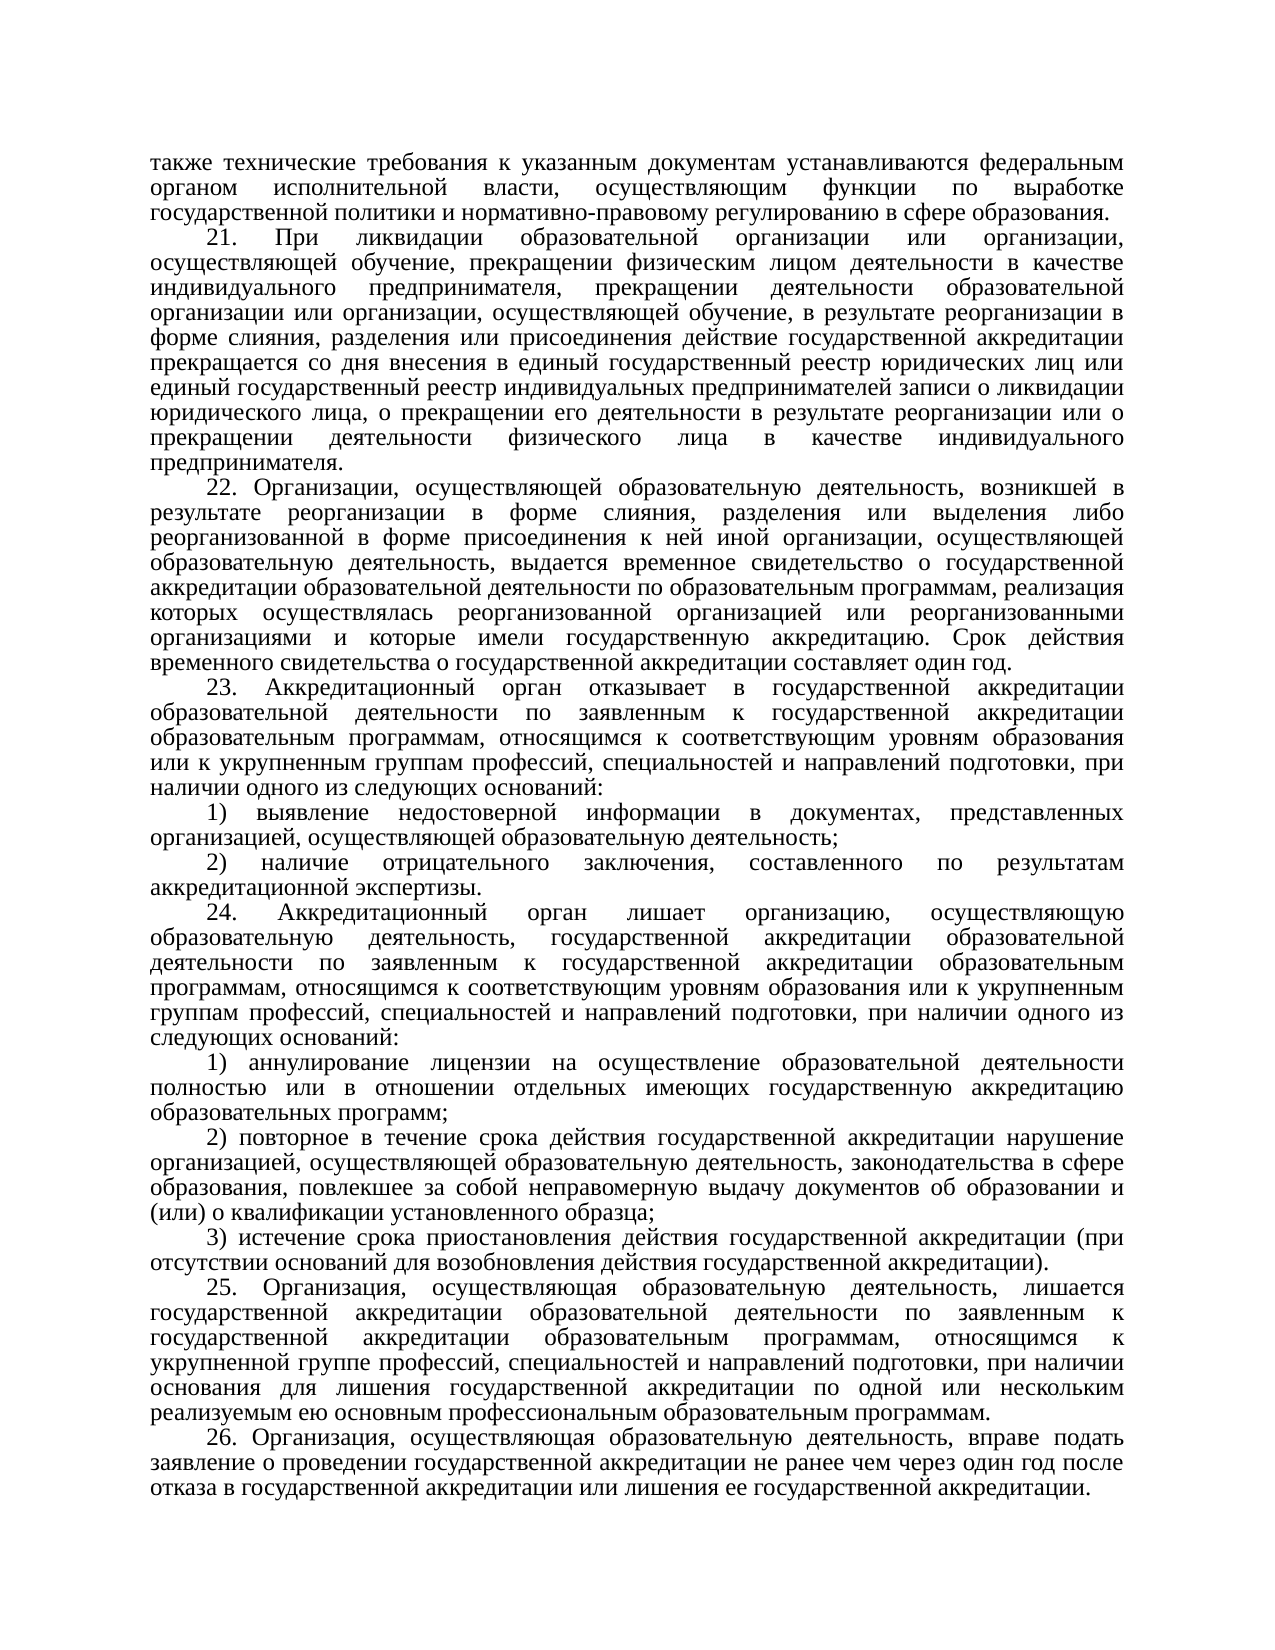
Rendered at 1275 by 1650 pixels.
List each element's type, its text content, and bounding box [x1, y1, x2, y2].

text 23. Аккредитационный орган отказывает в государственной аккредитации образовательной деятельности по заявленным к государственной аккредитации образовательным программам, относящимся к соответствующим уровням образования или к укрупненным группам профессий, специальностей и направлений подготовки, при наличии одного из следующих оснований: [150, 675, 1125, 800]
text 22. Организации, осуществляющей образовательную деятельность, возникшей в результате реорганизации в форме слияния, разделения или выделения либо реорганизованной в форме присоединения к ней иной организации, осуществляющей образовательную деятельность, выдается временное свидетельство о государственной аккредитации образовательной деятельности по образовательным программам, реализация которых осуществлялась реорганизованной организацией или реорганизованными организациями и которые имели государственную аккредитацию. Срок действия временного свидетельства о государственной аккредитации составляет один год. [150, 475, 1125, 675]
text 24. Аккредитационный орган лишает организацию, осуществляющую образовательную деятельность, государственной аккредитации образовательной деятельности по заявленным к государственной аккредитации образовательным программам, относящимся к соответствующим уровням образования или к укрупненным группам профессий, специальностей и направлений подготовки, при наличии одного из следующих оснований: [150, 900, 1125, 1050]
text 26. Организация, осуществляющая образовательную деятельность, вправе подать заявление о проведении государственной аккредитации не ранее чем через один год после отказа в государственной аккредитации или лишения ее государственной аккредитации. [150, 1425, 1125, 1500]
text 25. Организация, осуществляющая образовательную деятельность, лишается государственной аккредитации образовательной деятельности по заявленным к государственной аккредитации образовательным программам, относящимся к укрупненной группе профессий, специальностей и направлений подготовки, при наличии основания для лишения государственной аккредитации по одной или нескольким реализуемым ею основным профессиональным образовательным программам. [150, 1275, 1125, 1425]
text 1) выявление недостоверной информации в документах, представленных организацией, осуществляющей образовательную деятельность; [150, 800, 1125, 850]
text 2) наличие отрицательного заключения, составленного по результатам аккредитационной экспертизы. [150, 850, 1125, 900]
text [150, 150, 1125, 225]
text 2) повторное в течение срока действия государственной аккредитации нарушение организацией, осуществляющей образовательную деятельность, законодательства в сфере образования, повлекшее за собой неправомерную выдачу документов об образовании и (или) о квалификации установленного образца; [150, 1125, 1125, 1225]
text 21. При ликвидации образовательной организации или организации, осуществляющей обучение, прекращении физическим лицом деятельности в качестве индивидуального предпринимателя, прекращении деятельности образовательной организации или организации, осуществляющей обучение, в результате реорганизации в форме слияния, разделения или присоединения действие государственной аккредитации прекращается со дня внесения в единый государственный реестр юридических лиц или единый государственный реестр индивидуальных предпринимателей записи о ликвидации юридического лица, о прекращении его деятельности в результате реорганизации или о прекращении деятельности физического лица в качестве индивидуального предпринимателя. [150, 225, 1125, 475]
text 3) истечение срока приостановления действия государственной аккредитации (при отсутствии оснований для возобновления действия государственной аккредитации). [150, 1225, 1125, 1275]
text 1) аннулирование лицензии на осуществление образовательной деятельности полностью или в отношении отдельных имеющих государственную аккредитацию образовательных программ; [150, 1050, 1125, 1125]
